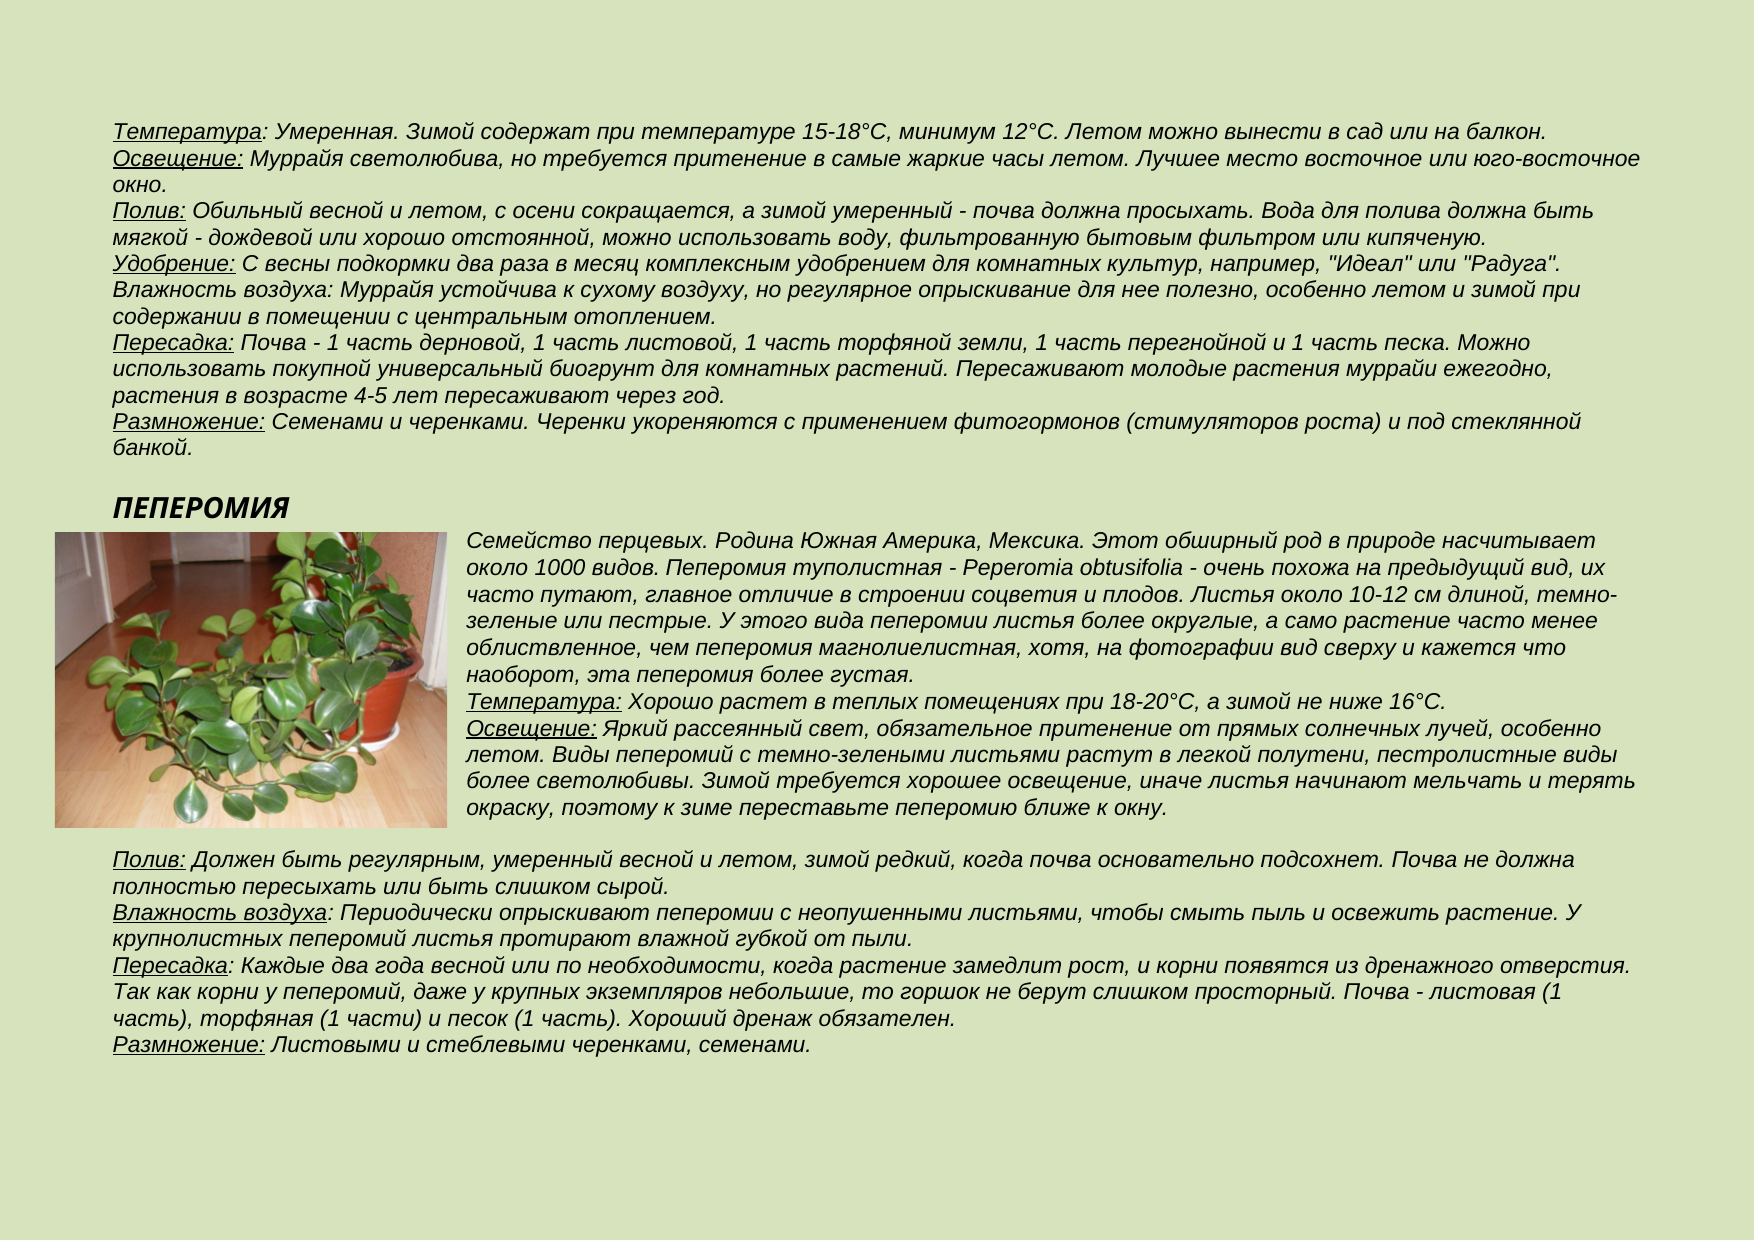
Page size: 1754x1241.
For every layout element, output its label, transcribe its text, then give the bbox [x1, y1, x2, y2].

text Температура: Хорошо растет в теплых помещениях при 18-20°C, а зимой не ниже 16°C. [447, 688, 1641, 714]
text Освещение: Яркий рассеянный свет, обязательное притенение от прямых солнечных лучей, особенно летом. Виды пеперомий с темно-зелеными листьями растут в легкой полутени, пестролистные виды более светолюбивы. Зимой требуется хорошее освещение, иначе листья начинают мельчать и терять окраску, поэтому к зиме переставьте пеперомию ближе к окну. [447, 714, 1641, 820]
text Влажность воздуха: Муррайя устойчива к сухому воздуху, но регулярное опрыскивание для нее полезно, особенно летом и зимой при содержании в помещении с центральным отоплением. [112, 276, 1641, 329]
text Температура: Умеренная. Зимой содержат при температуре 15-18°С, минимум 12°С. Летом можно вынести в сад или на балкон. [112, 118, 1641, 144]
text ПЕПЕРОМИЯ [112, 487, 1641, 527]
text Размножение: Листовыми и стеблевыми черенками, семенами. [112, 1031, 1641, 1057]
text Размножение: Семенами и черенками. Черенки укореняются с применением фитогормонов (стимуляторов роста) и под стеклянной банкой. [112, 408, 1641, 461]
text Освещение: Муррайя светолюбива, но требуется притенение в самые жаркие часы летом. Лучшее место восточное или юго-восточное окно. [112, 144, 1641, 197]
text Влажность воздуха: Периодически опрыскивают пеперомии с неопушенными листьями, чтобы смыть пыль и освежить растение. У крупнолистных пеперомий листья протирают влажной губкой от пыли. [112, 899, 1641, 952]
text Пересадка: Каждые два года весной или по необходимости, когда растение замедлит рост, и корни появятся из дренажного отверстия. Так как корни у пеперомий, даже у крупных экземпляров небольшие, то горшок не берут слишком просторный. Почва - листовая (1 часть), торфяная (1 части) и песок (1 часть). Хороший дренаж обязателен. [112, 952, 1641, 1031]
text Удобрение: С весны подкормки два раза в месяц комплексным удобрением для комнатных культур, например, "Идеал" или "Радуга". [112, 250, 1641, 276]
text Полив: Должен быть регулярным, умеренный весной и летом, зимой редкий, когда почва основательно подсохнет. Почва не должна полностью пересыхать или быть слишком сырой. [112, 846, 1641, 899]
picture [53, 532, 447, 827]
text Пересадка: Почва - 1 часть дерновой, 1 часть листовой, 1 часть торфяной земли, 1 часть перегнойной и 1 часть песка. Можно использовать покупной универсальный биогрунт для комнатных растений. Пересаживают молодые растения муррайи ежегодно, растения в возрасте 4-5 лет пересаживают через год. [112, 329, 1641, 408]
text Полив: Обильный весной и летом, с осени сокращается, а зимой умеренный - почва должна просыхать. Вода для полива должна быть мягкой - дождевой или хорошо отстоянной, можно использовать воду, фильтрованную бытовым фильтром или кипяченую. [112, 197, 1641, 250]
text Семейство перцевых. Родина Южная Америка, Мексика. Этот обширный род в природе насчитывает около 1000 видов. Пеперомия туполистная - Peperomia obtusifolia - очень похожа на предыдущий вид, их часто путают, главное отличие в строении соцветия и плодов. Листья около 10-12 см длиной, темно-зеленые или пестрые. У этого вида пеперомии листья более округлые, а само растение часто менее облиствленное, чем пеперомия магнолиелистная, хотя, на фотографии вид сверху и кажется что наоборот, эта пеперомия более густая. [112, 527, 1641, 688]
